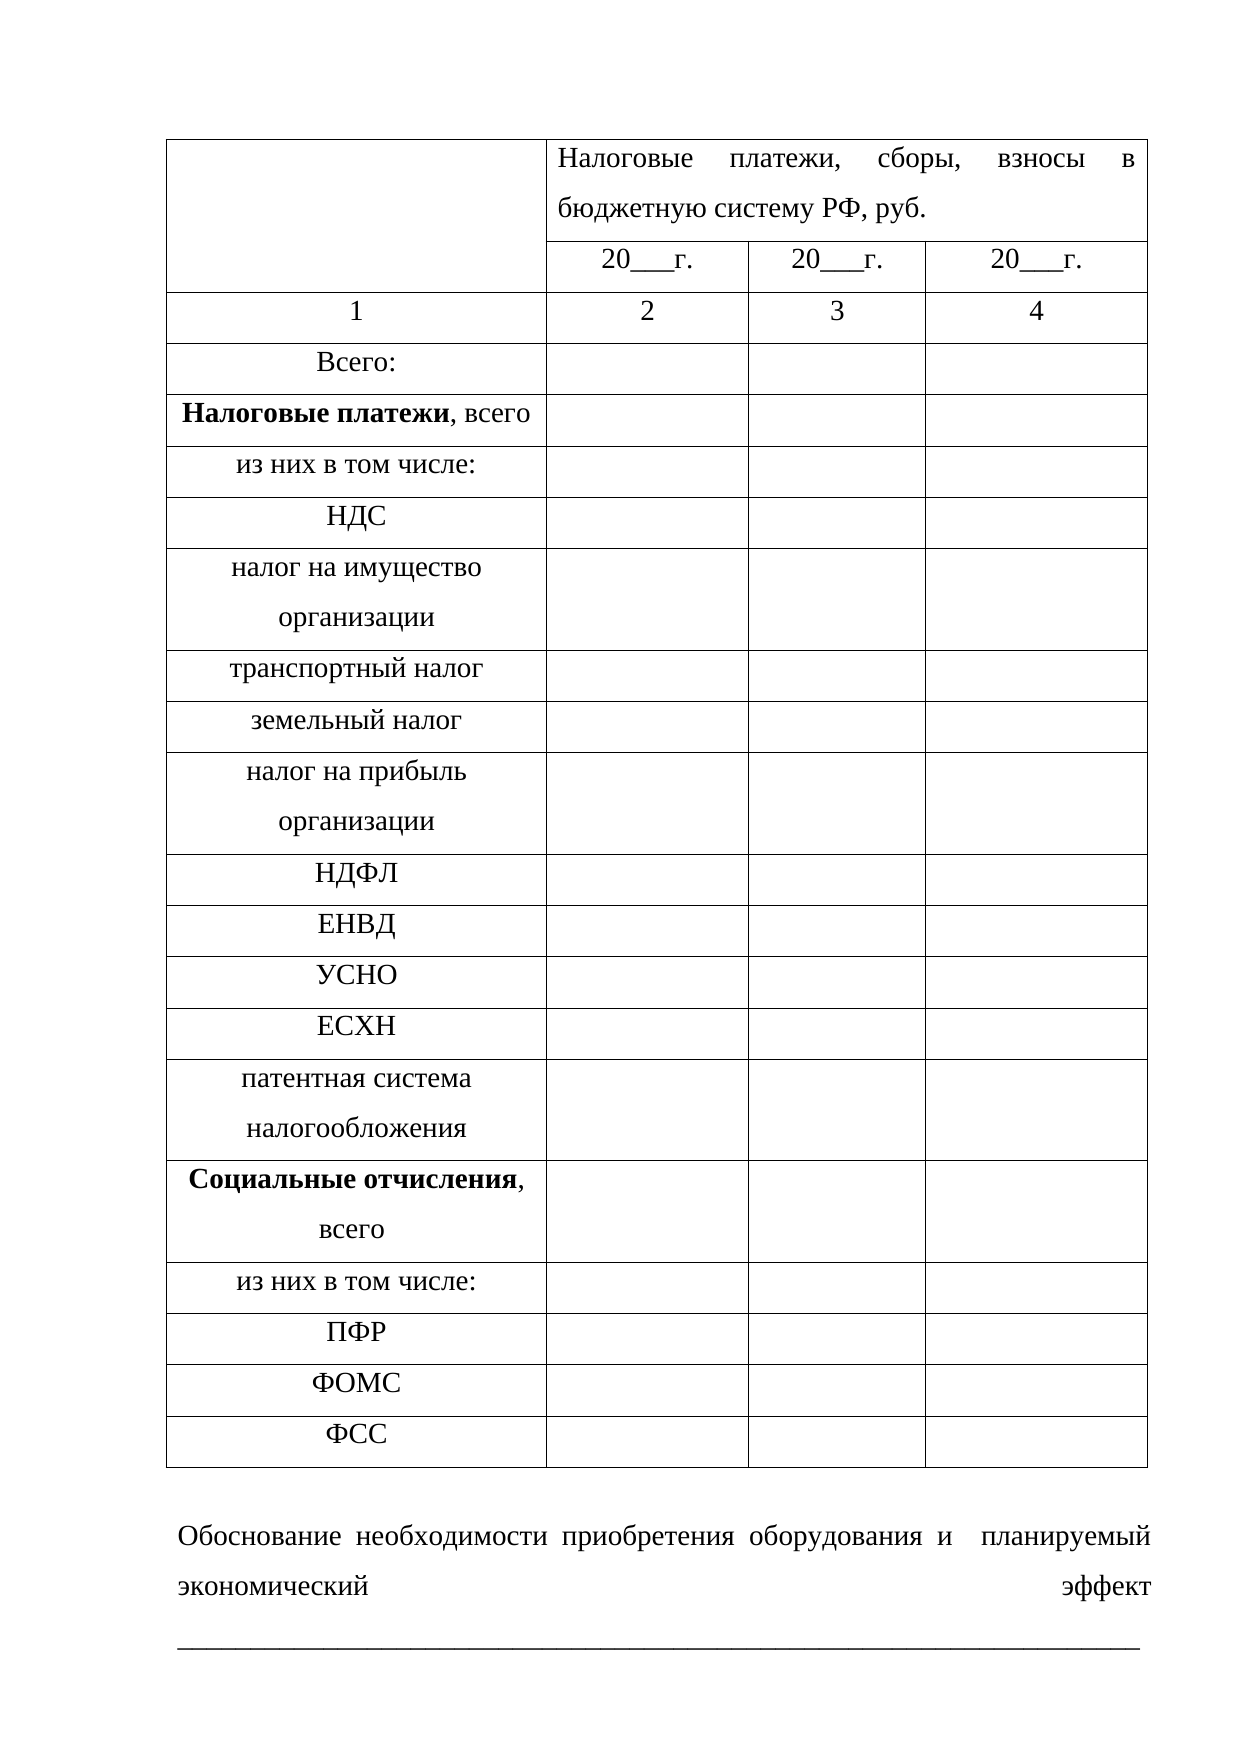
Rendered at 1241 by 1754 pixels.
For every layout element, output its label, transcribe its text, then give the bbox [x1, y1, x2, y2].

table_cell [749, 549, 925, 649]
table_cell [547, 498, 748, 548]
table_cell [749, 753, 925, 854]
table_cell [926, 344, 1147, 394]
table_cell налог на имущество организации [167, 549, 546, 649]
table_cell [749, 1060, 925, 1160]
table_cell [547, 1263, 748, 1313]
table_cell 3 [749, 293, 925, 343]
table_cell ЕСХН [167, 1009, 546, 1059]
table_cell [547, 447, 748, 497]
table_cell [547, 1314, 748, 1364]
table_cell 20___г. [749, 242, 925, 292]
table_cell 1 [167, 293, 546, 343]
table_cell [749, 395, 925, 446]
table_cell [547, 1161, 748, 1262]
table_cell [926, 1263, 1147, 1313]
table_cell [547, 395, 748, 446]
table_cell [926, 906, 1147, 956]
table_cell [749, 447, 925, 497]
table_cell [749, 1009, 925, 1059]
table_cell [749, 1263, 925, 1313]
table_cell [547, 906, 748, 956]
table_cell [547, 651, 748, 701]
table_cell [926, 447, 1147, 497]
table_cell Всего: [167, 344, 546, 394]
table_cell 2 [547, 293, 748, 343]
table_cell [547, 1365, 748, 1416]
table_cell 20___г. [547, 242, 748, 292]
table_cell [926, 1060, 1147, 1160]
table_cell НДС [167, 498, 546, 548]
table_cell [547, 702, 748, 752]
table_cell транспортный налог [167, 651, 546, 701]
table_cell [749, 498, 925, 548]
table_cell 20___г. [926, 242, 1147, 292]
table_cell [547, 1417, 748, 1467]
table_cell [547, 855, 748, 905]
table_cell Налоговые платежи, всего [167, 395, 546, 446]
table_cell [926, 957, 1147, 1007]
table_cell УСНО [167, 957, 546, 1007]
table_cell [926, 498, 1147, 548]
table_cell [749, 702, 925, 752]
table_cell [926, 1314, 1147, 1364]
table_cell [749, 906, 925, 956]
table_cell [749, 957, 925, 1007]
table_cell налог на прибыль организации [167, 753, 546, 854]
table_cell [547, 549, 748, 649]
table_cell ФОМС [167, 1365, 546, 1416]
table_cell [749, 855, 925, 905]
table_cell из них в том числе: [167, 447, 546, 497]
table_cell [749, 1161, 925, 1262]
table_cell из них в том числе: [167, 1263, 546, 1313]
table_cell [749, 344, 925, 394]
table_cell [926, 753, 1147, 854]
table_cell патентная система налогообложения [167, 1060, 546, 1160]
table_cell [926, 1417, 1147, 1467]
table_cell [547, 1060, 748, 1160]
table_cell [547, 1009, 748, 1059]
table_cell [926, 395, 1147, 446]
table_cell [749, 1314, 925, 1364]
table_cell [926, 1365, 1147, 1416]
table_cell 4 [926, 293, 1147, 343]
table_cell ЕНВД [167, 906, 546, 956]
table_cell ФСС [167, 1417, 546, 1467]
table_header [167, 140, 546, 292]
table_cell [547, 957, 748, 1007]
table_cell [547, 753, 748, 854]
table_cell [926, 549, 1147, 649]
table_cell [926, 1009, 1147, 1059]
table_cell [926, 702, 1147, 752]
table_cell НДФЛ [167, 855, 546, 905]
table_cell ПФР [167, 1314, 546, 1364]
text Обоснование необходимости приобретения оборудования и планируемый экономический эффект __________________________________________________________________ [177, 1518, 1152, 1652]
table_cell [749, 1365, 925, 1416]
table_cell [926, 855, 1147, 905]
table_cell [547, 344, 748, 394]
table_cell [749, 651, 925, 701]
table_cell Социальные отчисления, всего [167, 1161, 546, 1262]
table_cell [926, 651, 1147, 701]
table_cell [926, 1161, 1147, 1262]
table_cell земельный налог [167, 702, 546, 752]
table_cell [749, 1417, 925, 1467]
table_header Налоговые платежи, сборы, взносы в бюджетную систему РФ, руб. [547, 140, 1147, 241]
